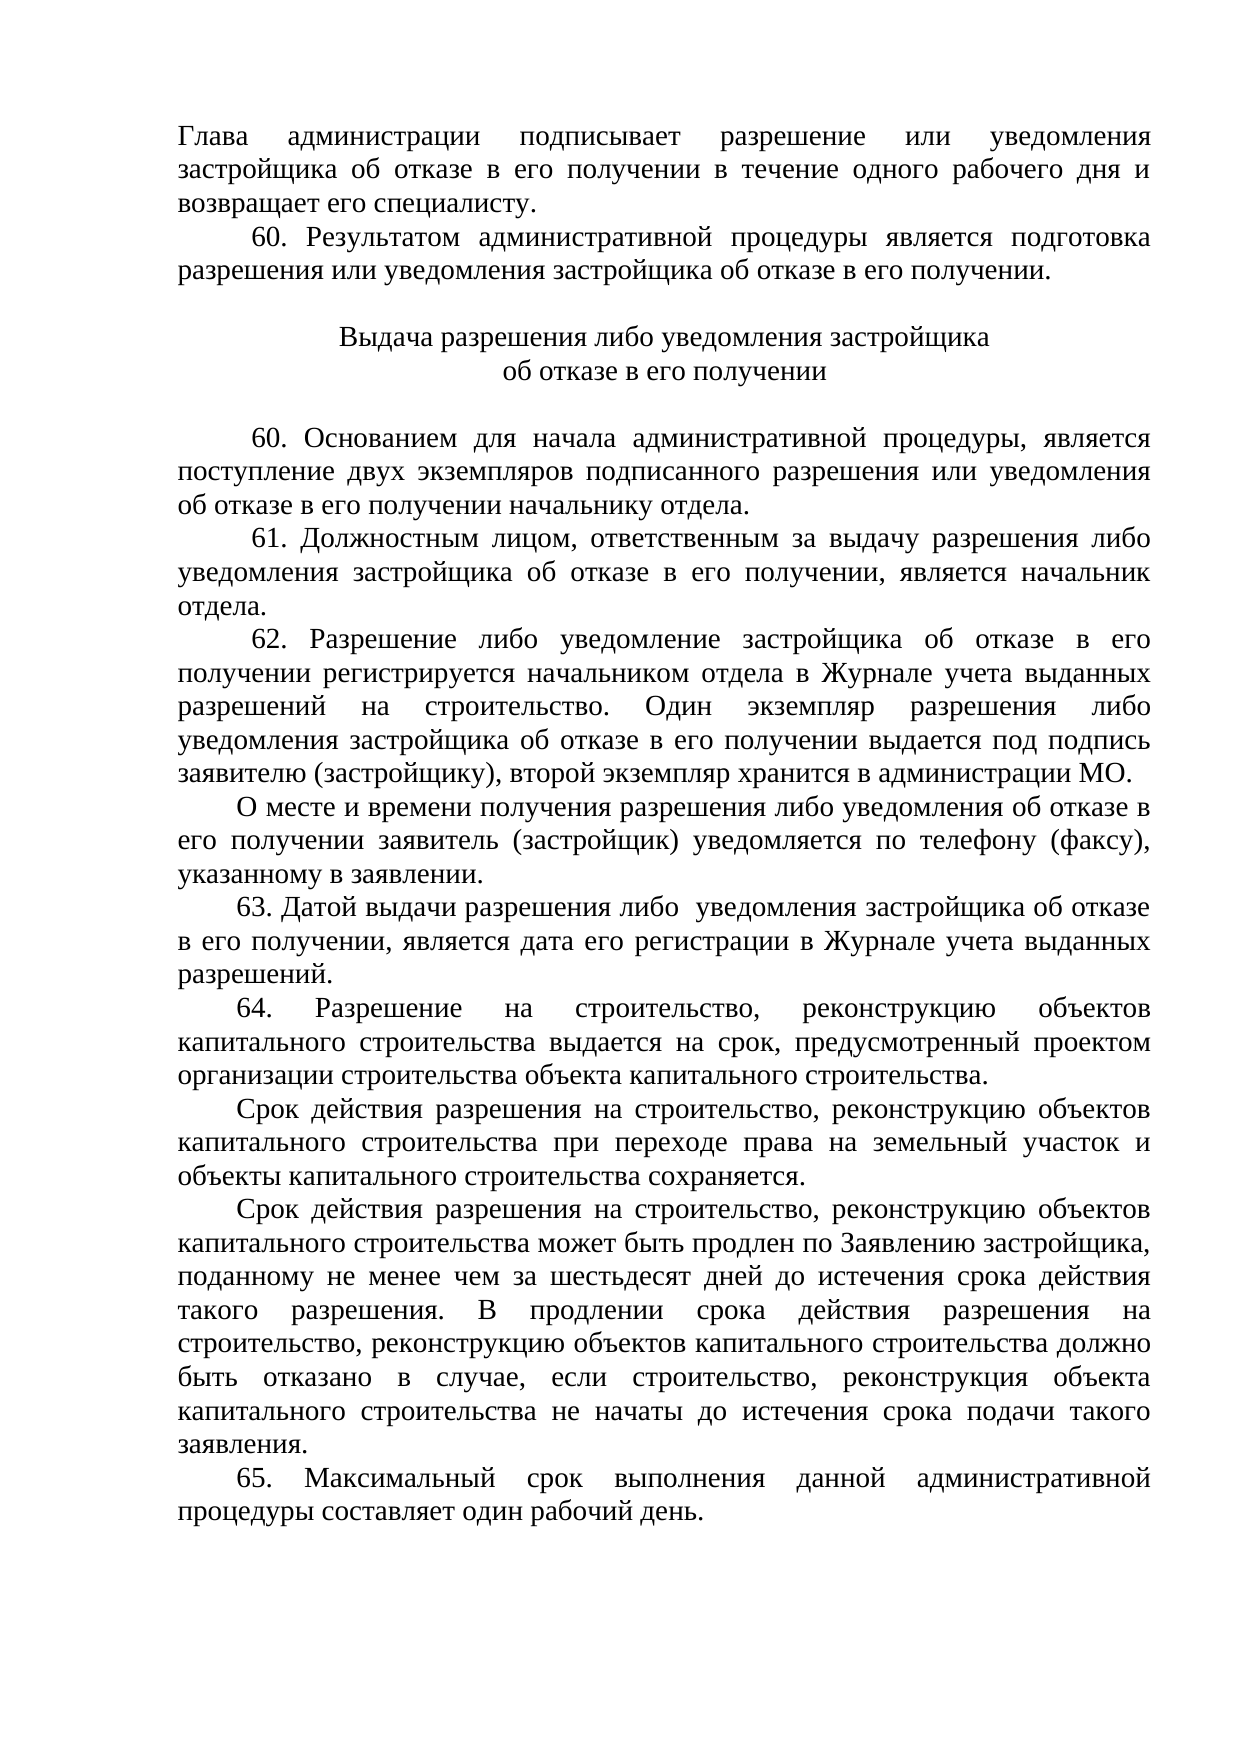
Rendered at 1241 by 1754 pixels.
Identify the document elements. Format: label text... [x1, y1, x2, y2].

text 63. Датой выдачи разрешения либо уведомления застройщика об отказе в его получении, является дата его регистрации в Журнале учета выданных разрешений. [177, 889, 1152, 990]
text 65. Максимальный срок выполнения данной административной процедуры составляет один рабочий день. [177, 1460, 1152, 1527]
text Глава администрации подписывает разрешение или уведомления застройщика об отказе в его получении в течение одного рабочего дня и возвращает его специалисту. [177, 118, 1152, 219]
text 60. Результатом административной процедуры является подготовка разрешения или уведомления застройщика об отказе в его получении. [177, 219, 1152, 286]
text О месте и времени получения разрешения либо уведомления об отказе в его получении заявитель (застройщик) уведомляется по телефону (факсу), указанному в заявлении. [177, 789, 1152, 889]
text Срок действия разрешения на строительство, реконструкцию объектов капитального строительства может быть продлен по Заявлению застройщика, поданному не менее чем за шестьдесят дней до истечения срока действия такого разрешения. В продлении срока действия разрешения на строительство, реконструкцию объектов капитального строительства должно быть отказано в случае, если строительство, реконструкция объекта капитального строительства не начаты до истечения срока подачи такого заявления. [177, 1191, 1152, 1460]
text 62. Разрешение либо уведомление застройщика об отказе в его получении регистрируется начальником отдела в Журнале учета выданных разрешений на строительство. Один экземпляр разрешения либо уведомления застройщика об отказе в его получении выдается под подпись заявителю (застройщику), второй экземпляр хранится в администрации МО. [177, 621, 1152, 789]
text 61. Должностным лицом, ответственным за выдачу разрешения либо уведомления застройщика об отказе в его получении, является начальник отдела. [177, 521, 1152, 621]
text Выдача разрешения либо уведомления застройщика [177, 319, 1152, 353]
text 60. Основанием для начала административной процедуры, является поступление двух экземпляров подписанного разрешения или уведомления об отказе в его получении начальнику отдела. [177, 420, 1152, 521]
text 64. Разрешение на строительство, реконструкцию объектов капитального строительства выдается на срок, предусмотренный проектом организации строительства объекта капитального строительства. [177, 990, 1152, 1091]
text об отказе в его получении [177, 353, 1152, 386]
text Срок действия разрешения на строительство, реконструкцию объектов капитального строительства при переходе права на земельный участок и объекты капитального строительства сохраняется. [177, 1091, 1152, 1191]
